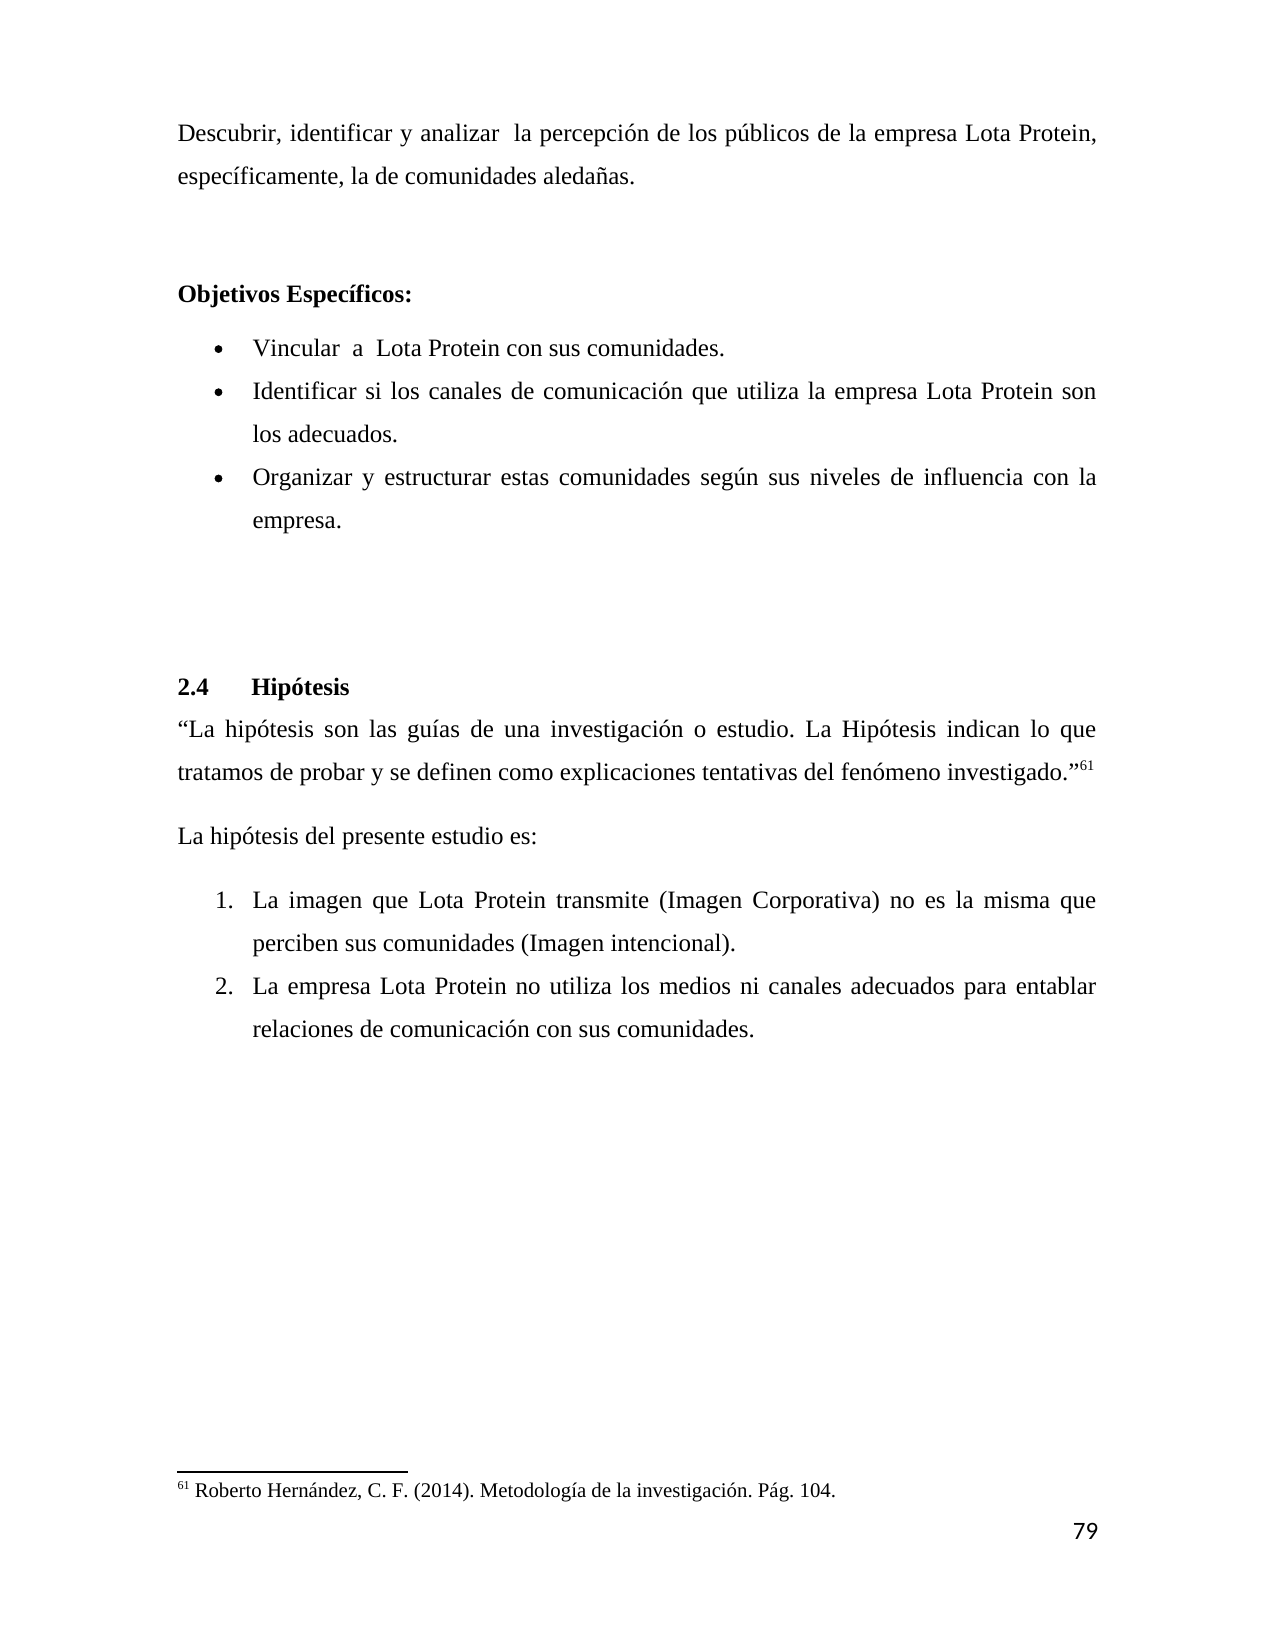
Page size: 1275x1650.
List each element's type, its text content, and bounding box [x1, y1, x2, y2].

list La imagen que Lota Protein transmite (Imagen Corporativa) no es la misma que perciben sus comunidades (Imagen intencional). [215, 885, 1098, 957]
subtitle 2.4 Hipótesis [177, 672, 1098, 701]
list Organizar y estructurar estas comunidades según sus niveles de influencia con la empresa. [215, 462, 1098, 534]
text La hipótesis del presente estudio es: [177, 821, 1098, 849]
text Descubrir, identificar y analizar la percepción de los públicos de la empresa Lota Protein, específicamente, la de comunidades aledañas. [177, 118, 1098, 190]
list Vincular a Lota Protein con sus comunidades. [215, 333, 1098, 362]
list La empresa Lota Protein no utiliza los medios ni canales adecuados para entablar relaciones de comunicación con sus comunidades. [215, 971, 1098, 1043]
list Identificar si los canales de comunicación que utiliza la empresa Lota Protein son los adecuados. [215, 376, 1098, 448]
text Objetivos Específicos: [177, 279, 1098, 308]
text “La hipótesis son las guías de una investigación o estudio. La Hipótesis indican lo que tratamos de probar y se definen como explicaciones tentativas del fenómeno investigado.” [177, 714, 1098, 786]
